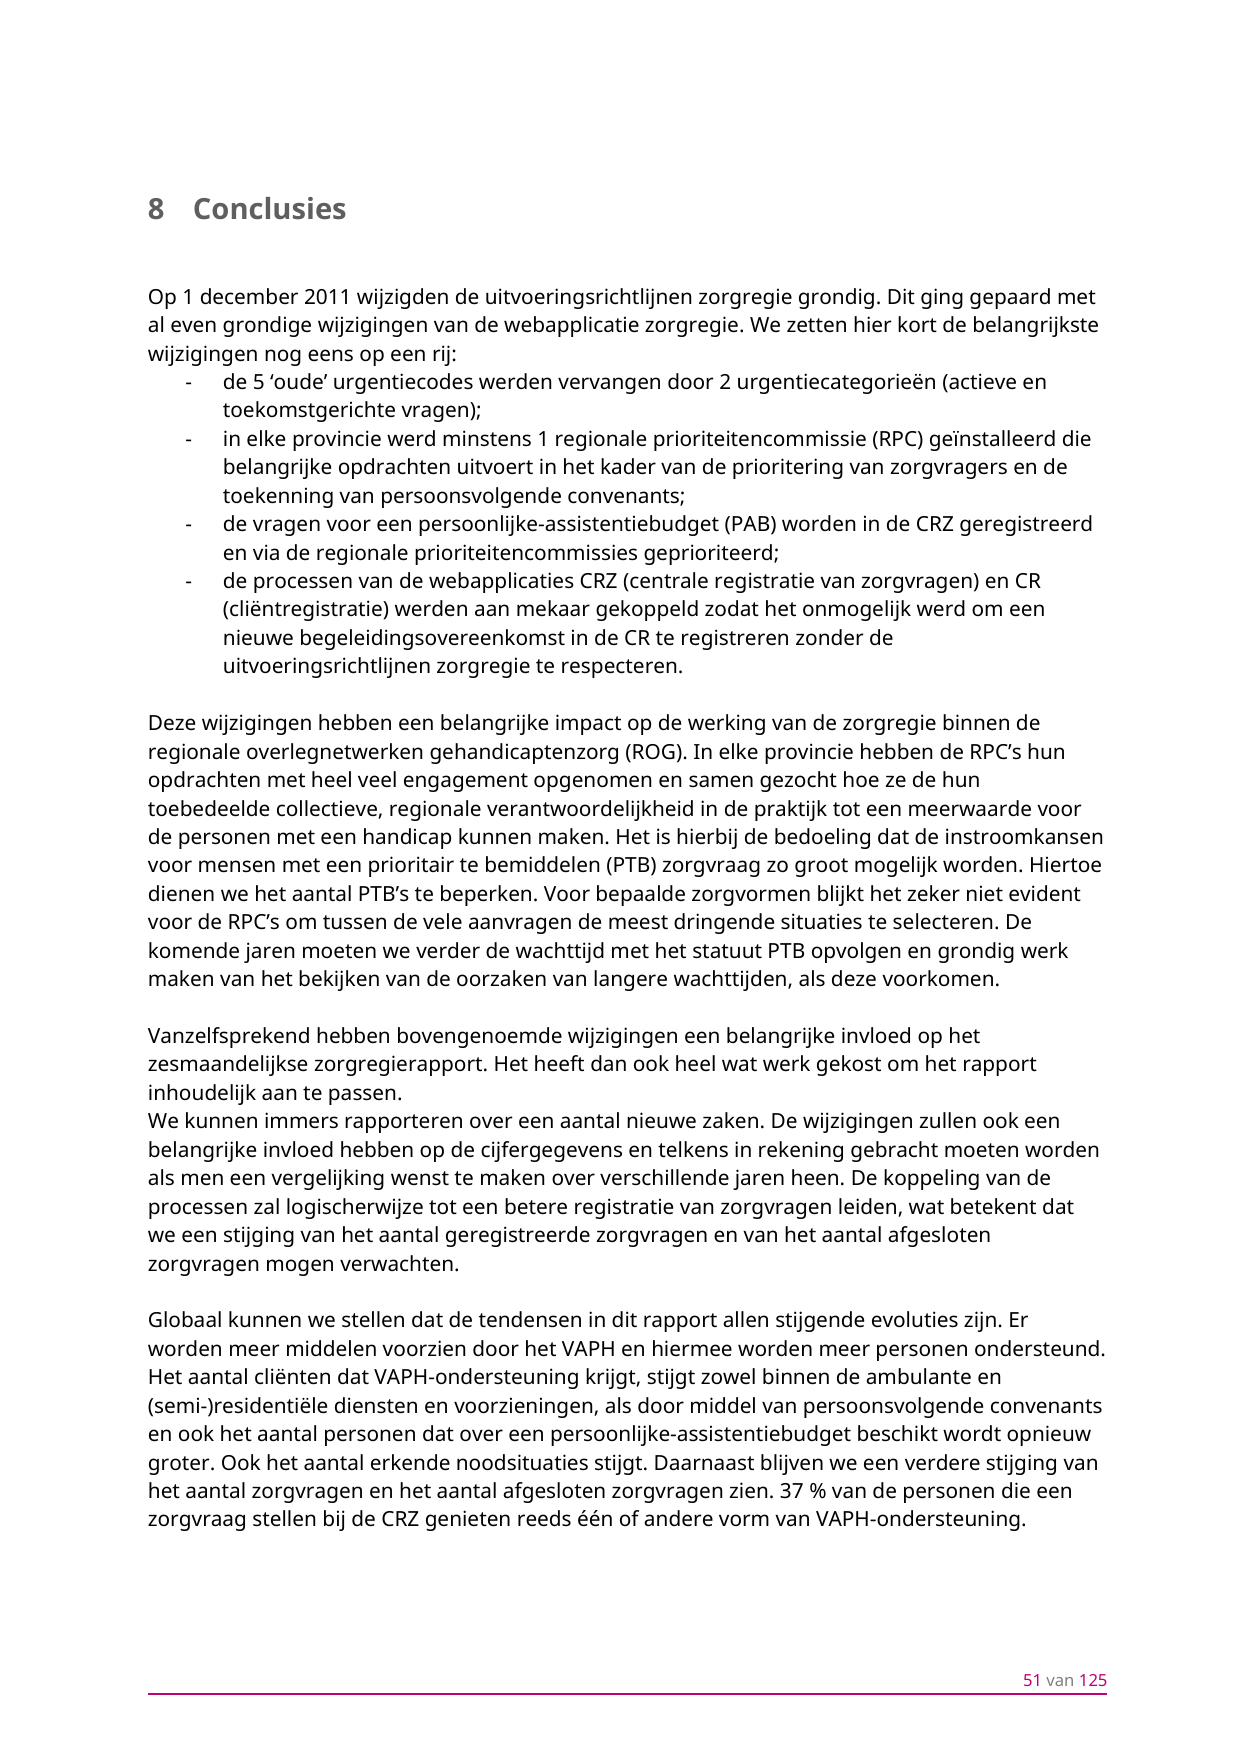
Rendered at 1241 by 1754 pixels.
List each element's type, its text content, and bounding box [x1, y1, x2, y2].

list de 5 ‘oude’ urgentiecodes werden vervangen door 2 urgentiecategorieën (actieve en toekomstgerichte vragen); [185, 367, 1107, 424]
text We kunnen immers rapporteren over een aantal nieuwe zaken. De wijzigingen zullen ook een belangrijke invloed hebben op de cijfergegevens en telkens in rekening gebracht moeten worden als men een vergelijking wenst te maken over verschillende jaren heen. De koppeling van de processen zal logischerwijze tot een betere registratie van zorgvragen leiden, wat betekent dat we een stijging van het aantal geregistreerde zorgvragen en van het aantal afgesloten zorgvragen mogen verwachten. [148, 1106, 1107, 1277]
list in elke provincie werd minstens 1 regionale prioriteitencommissie (RPC) geïnstalleerd die belangrijke opdrachten uitvoert in het kader van de prioritering van zorgvragers en de toekenning van persoonsvolgende convenants; [185, 424, 1107, 509]
text Op 1 december 2011 wijzigden de uitvoeringsrichtlijnen zorgregie grondig. Dit ging gepaard met al even grondige wijzigingen van de webapplicatie zorgregie. We zetten hier kort de belangrijkste wijzigingen nog eens op een rij: [148, 282, 1107, 367]
text Deze wijzigingen hebben een belangrijke impact op de werking van de zorgregie binnen de regionale overlegnetwerken gehandicaptenzorg (ROG). In elke provincie hebben de RPC’s hun opdrachten met heel veel engagement opgenomen en samen gezocht hoe ze de hun toebedeelde collectieve, regionale verantwoordelijkheid in de praktijk tot een meerwaarde voor de personen met een handicap kunnen maken. Het is hierbij de bedoeling dat de instroomkansen voor mensen met een prioritair te bemiddelen (PTB) zorgvraag zo groot mogelijk worden. Hiertoe dienen we het aantal PTB’s te beperken. Voor bepaalde zorgvormen blijkt het zeker niet evident voor de RPC’s om tussen de vele aanvragen de meest dringende situaties te selecteren. De komende jaren moeten we verder de wachttijd met het statuut PTB opvolgen en grondig werk maken van het bekijken van de oorzaken van langere wachttijden, als deze voorkomen. [148, 708, 1107, 993]
list de processen van de webapplicaties CRZ (centrale registratie van zorgvragen) en CR (cliëntregistratie) werden aan mekaar gekoppeld zodat het onmogelijk werd om een nieuwe begeleidingsovereenkomst in de CR te registreren zonder de uitvoeringsrichtlijnen zorgregie te respecteren. [185, 566, 1107, 680]
list de vragen voor een persoonlijke-assistentiebudget (PAB) worden in de CRZ geregistreerd en via de regionale prioriteitencommissies geprioriteerd; [185, 509, 1107, 566]
text Globaal kunnen we stellen dat de tendensen in dit rapport allen stijgende evoluties zijn. Er worden meer middelen voorzien door het VAPH en hiermee worden meer personen ondersteund. Het aantal cliënten dat VAPH-ondersteuning krijgt, stijgt zowel binnen de ambulante en (semi-)residentiële diensten en voorzieningen, als door middel van persoonsvolgende convenants en ook het aantal personen dat over een persoonlijke-assistentiebudget beschikt wordt opnieuw groter. Ook het aantal erkende noodsituaties stijgt. Daarnaast blijven we een verdere stijging van het aantal zorgvragen en het aantal afgesloten zorgvragen zien. 37 % van de personen die een zorgvraag stellen bij de CRZ genieten reeds één of andere vorm van VAPH-ondersteuning. [148, 1306, 1107, 1533]
text Vanzelfsprekend hebben bovengenoemde wijzigingen een belangrijke invloed op het zesmaandelijkse zorgregierapport. Het heeft dan ook heel wat werk gekost om het rapport inhoudelijk aan te passen. [148, 1021, 1107, 1106]
subtitle Conclusies [148, 189, 1107, 228]
